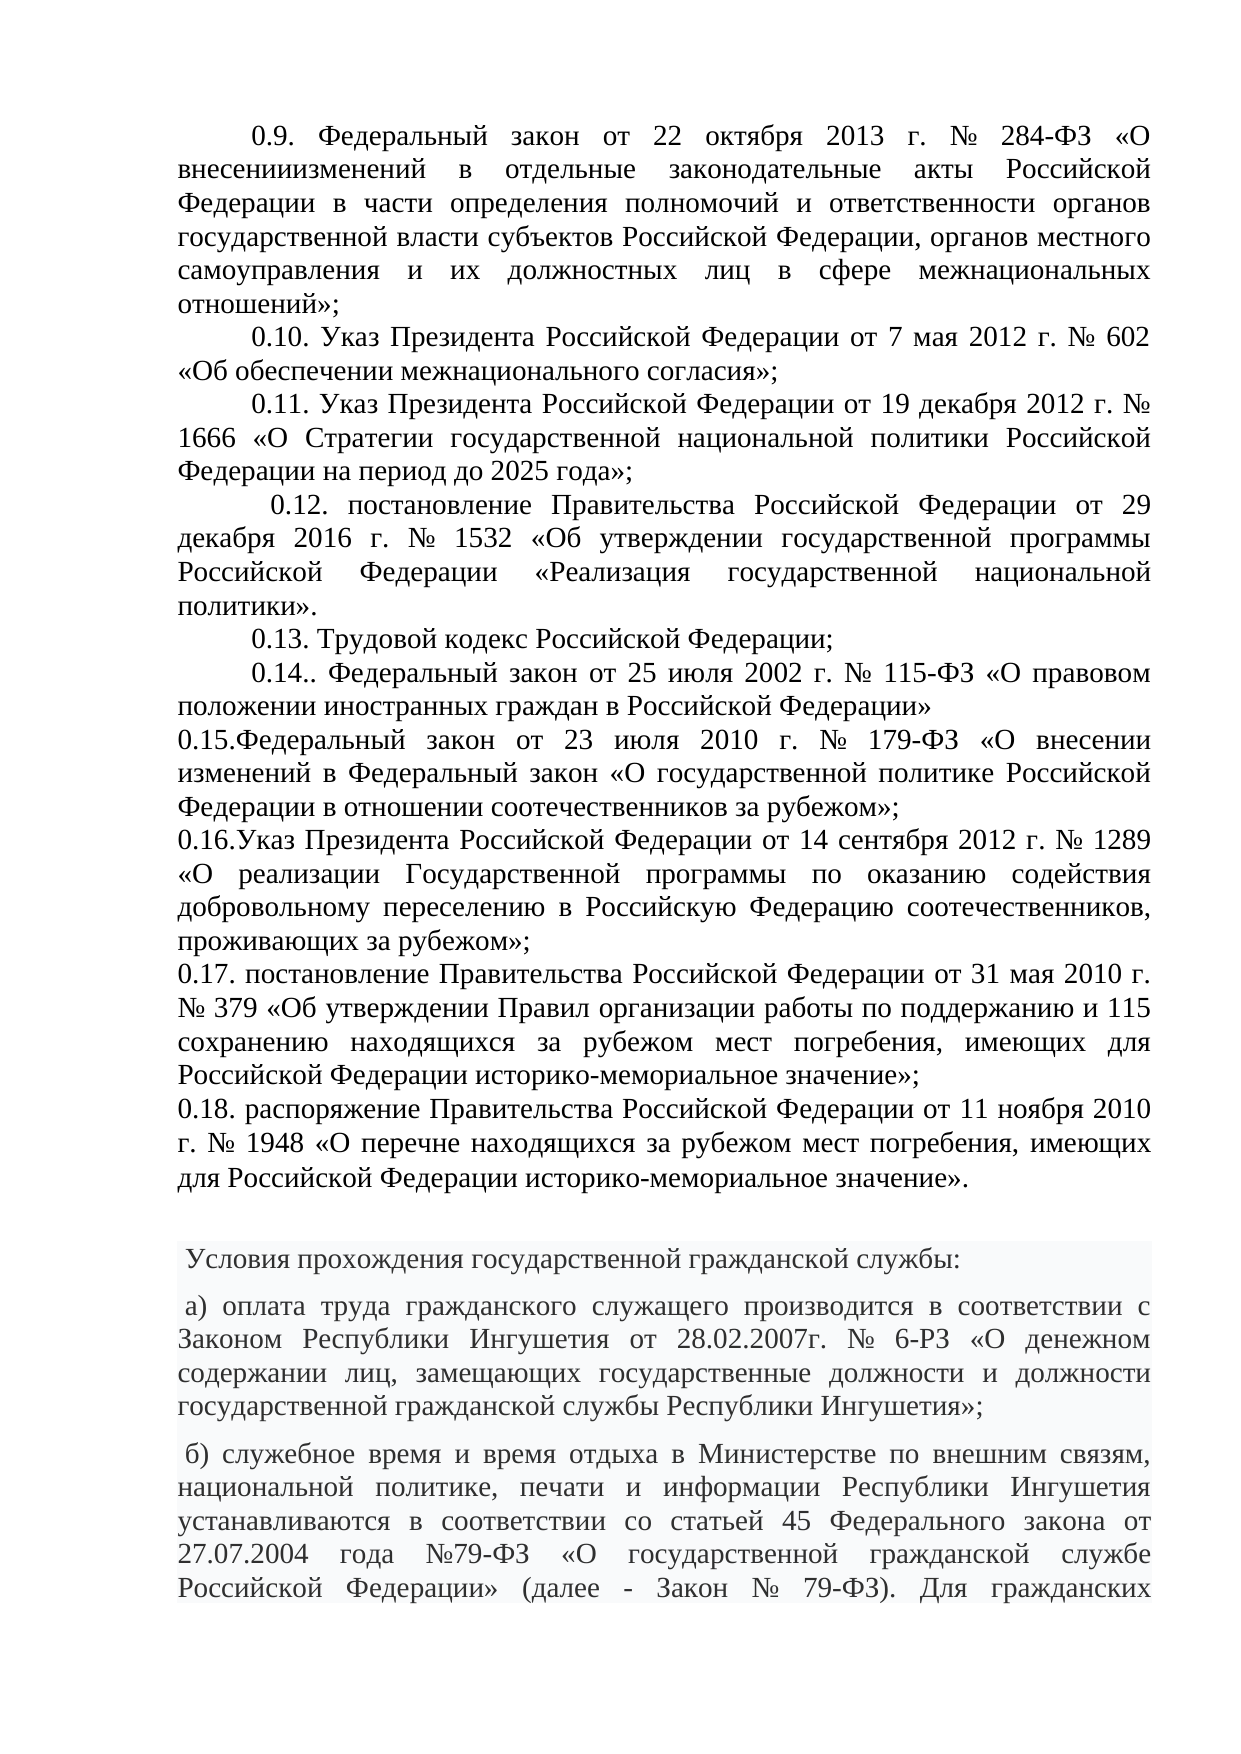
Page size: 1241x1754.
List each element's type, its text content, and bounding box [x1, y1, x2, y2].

text 0.9. Федеральный закон от 22 октября 2013 г. № 284-ФЗ «О внесенииизменений в отдельные законодательные акты Российской Федерации в части определения полномочий и ответственности органов государственной власти субъектов Российской Федерации, органов местного самоуправления и их должностных лиц в сфере межнациональных отношений»; [177, 118, 1152, 319]
text 0.15.Федеральный закон от 23 июля 2010 г. № 179-ФЗ «О внесении изменений в Федеральный закон «О государственной политике Российской Федерации в отношении соотечественников за рубежом»; [177, 722, 1152, 822]
text а) оплата труда гражданского служащего производится в соответствии с Законом Республики Ингушетия от 28.02.2007г. № 6-РЗ «О денежном содержании лиц, замещающих государственные должности и должности государственной гражданской службы Республики Ингушетия»; [177, 1288, 1152, 1422]
text Условия прохождения государственной гражданской службы: [177, 1241, 1152, 1274]
text 0.14.. Федеральный закон от 25 июля 2002 г. № 115-ФЗ «О правовом положении иностранных граждан в Российской Федерации» [177, 655, 1152, 722]
text 0.13. Трудовой кодекс Российской Федерации; [177, 621, 1152, 655]
text 0.11. Указ Президента Российской Федерации от 19 декабря 2012 г. № 1666 «О Стратегии государственной национальной политики Российской Федерации на период до 2025 года»; [177, 386, 1152, 487]
text 0.18. распоряжение Правительства Российской Федерации от 11 ноября 2010 г. № 1948 «О перечне находящихся за рубежом мест погребения, имеющих для Российской Федерации историко-мемориальное значение». [177, 1091, 1152, 1193]
text 0.12. постановление Правительства Российской Федерации от 29 декабря 2016 г. № 1532 «Об утверждении государственной программы Российской Федерации «Реализация государственной национальной политики». [177, 487, 1152, 621]
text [177, 1436, 1152, 1603]
text 0.17. постановление Правительства Российской Федерации от 31 мая 2010 г. № 379 «Об утверждении Правил организации работы по поддержанию и 115 сохранению находящихся за рубежом мест погребения, имеющих для Российской Федерации историко-мемориальное значение»; [177, 957, 1152, 1091]
text 0.10. Указ Президента Российской Федерации от 7 мая 2012 г. № 602 «Об обеспечении межнационального согласия»; [177, 319, 1152, 386]
text 0.16.Указ Президента Российской Федерации от 14 сентября 2012 г. № 1289 «О реализации Государственной программы по оказанию содействия добровольному переселению в Российскую Федерацию соотечественников, проживающих за рубежом»; [177, 822, 1152, 957]
